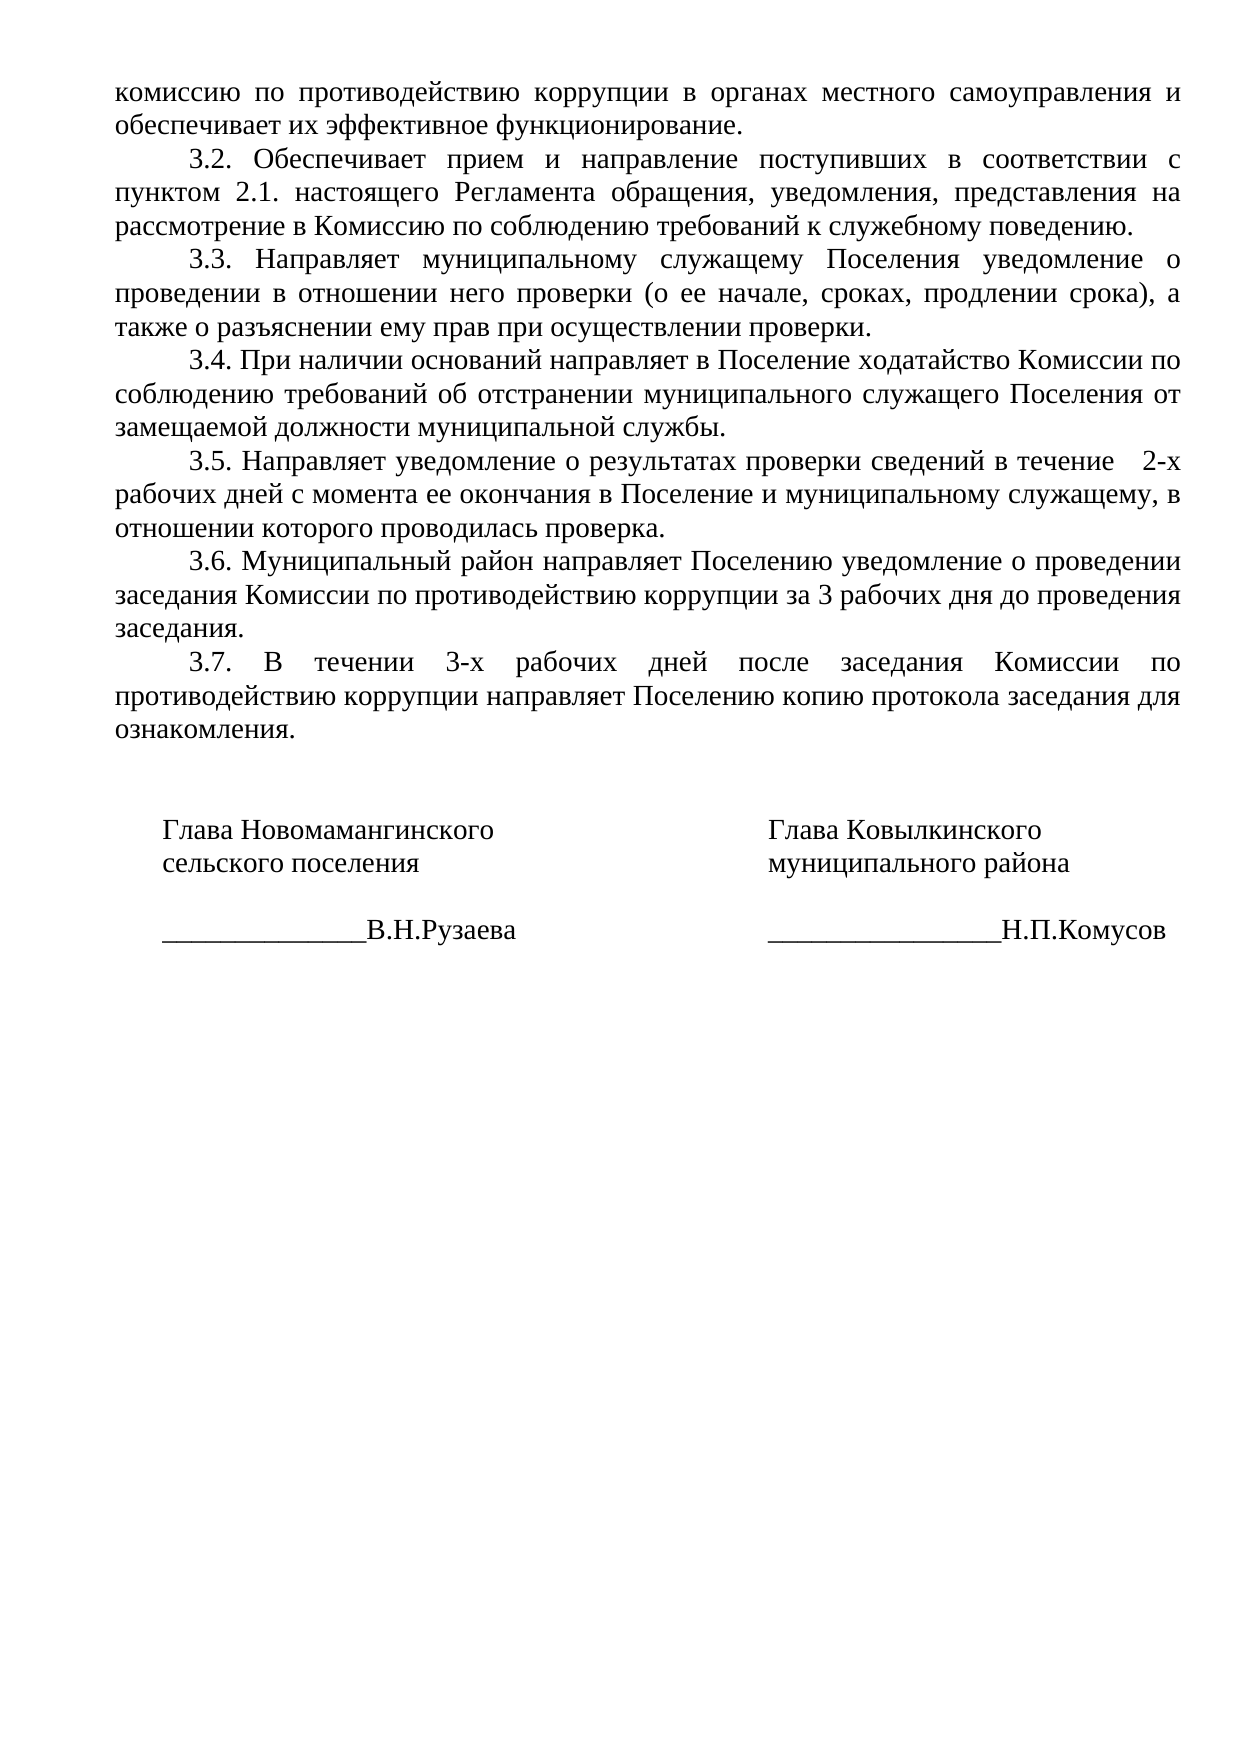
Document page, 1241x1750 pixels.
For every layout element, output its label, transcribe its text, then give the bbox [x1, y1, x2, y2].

table_header Глава Ковылкинского муниципального района ________________Н.П.Комусов [716, 812, 1240, 946]
text 3.5. Направляет уведомление о результатах проверки сведений в течение 2-х рабочих дней с момента ее окончания в Поселение и муниципальному служащему, в отношении которого проводилась проверка. [114, 443, 1182, 543]
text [114, 74, 1182, 141]
table_header Глава Новомамангинского сельского поселения ______________В.Н.Рузаева [115, 812, 716, 946]
text 3.6. Муниципальный район направляет Поселению уведомление о проведении заседания Комиссии по противодействию коррупции за 3 рабочих дня до проведения заседания. [114, 543, 1182, 644]
text 3.2. Обеспечивает прием и направление поступивших в соответствии с пунктом 2.1. настоящего Регламента обращения, уведомления, представления на рассмотрение в Комиссию по соблюдению требований к служебному поведению. [114, 141, 1182, 242]
text 3.3. Направляет муниципальному служащему Поселения уведомление о проведении в отношении него проверки (о ее начале, сроках, продлении срока), а также о разъяснении ему прав при осуществлении проверки. [114, 242, 1182, 342]
text 3.7. В течении 3-х рабочих дней после заседания Комиссии по противодействию коррупции направляет Поселению копию протокола заседания для ознакомления. [114, 644, 1182, 745]
text 3.4. При наличии оснований направляет в Поселение ходатайство Комиссии по соблюдению требований об отстранении муниципального служащего Поселения от замещаемой должности муниципальной службы. [114, 342, 1182, 443]
